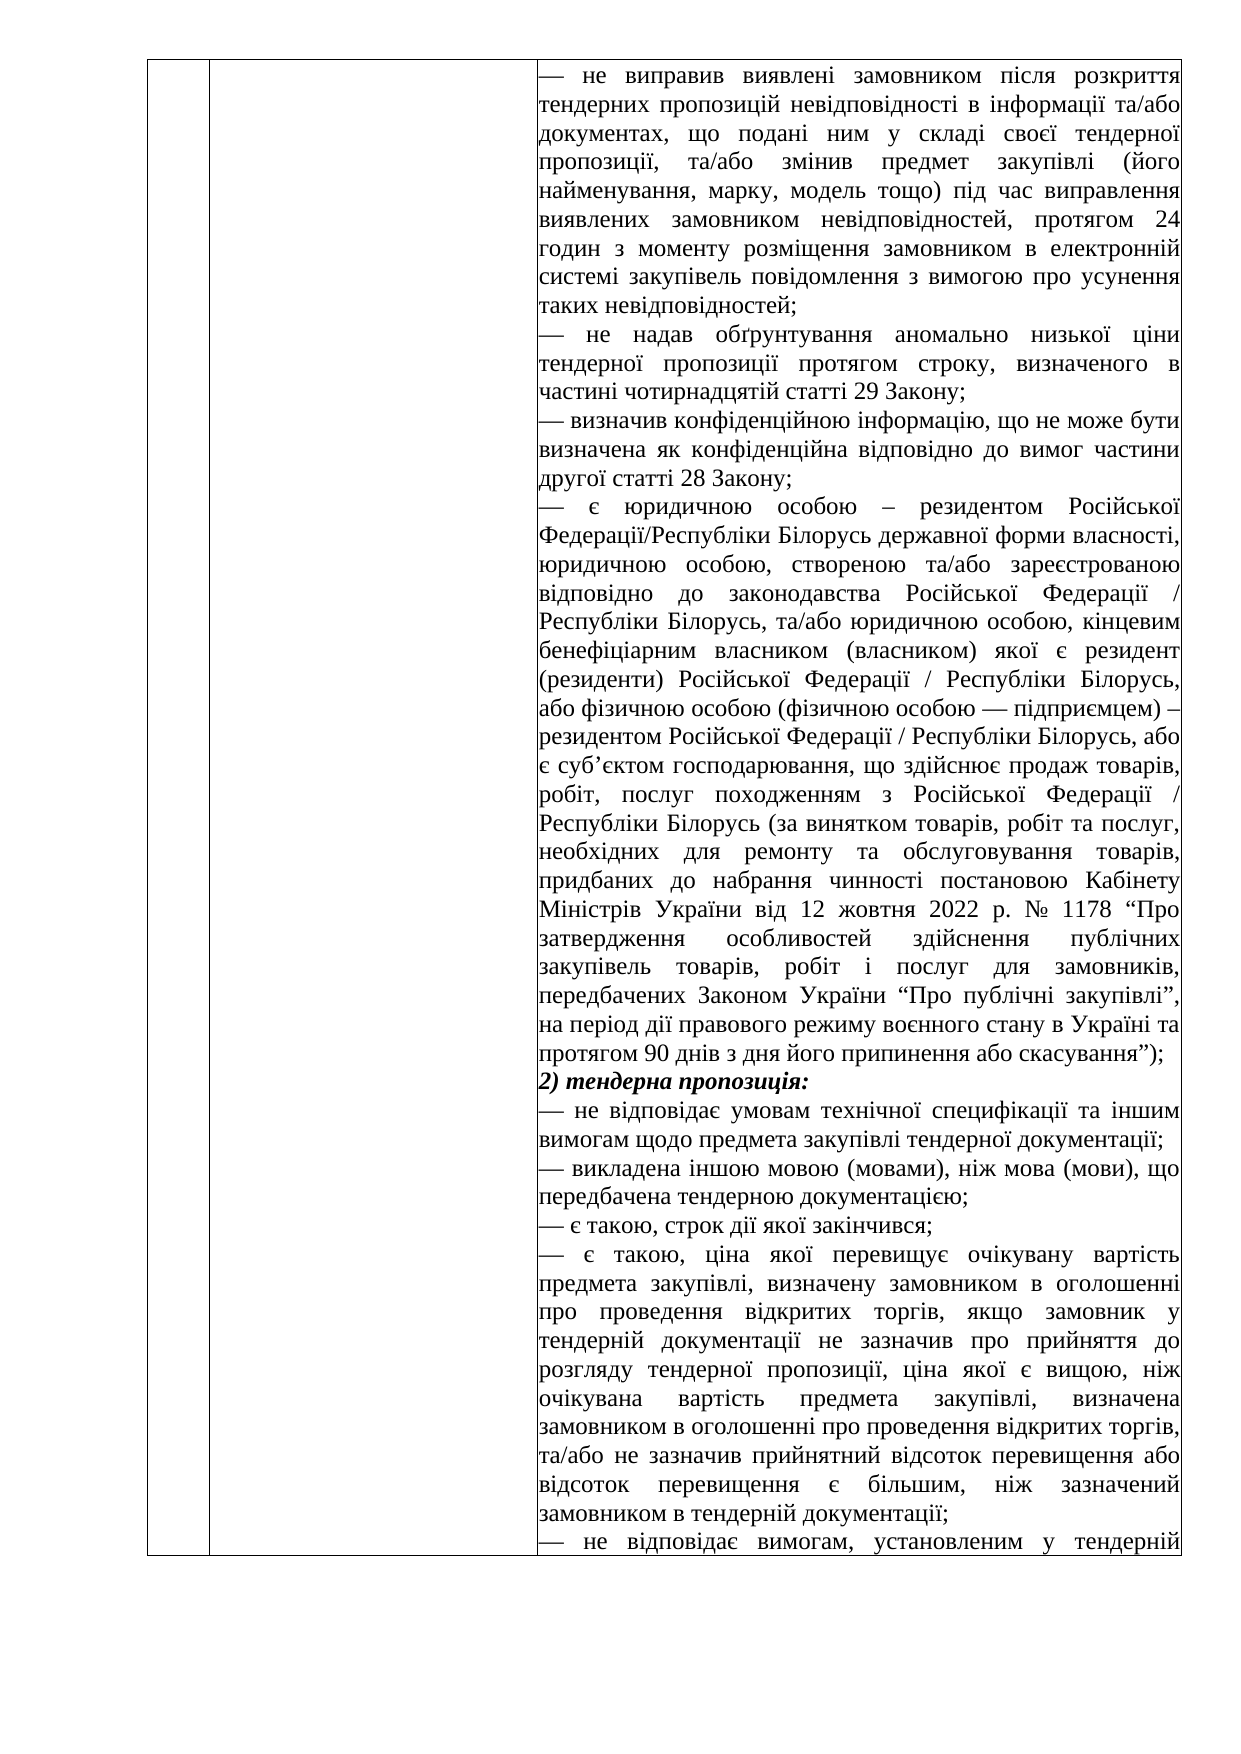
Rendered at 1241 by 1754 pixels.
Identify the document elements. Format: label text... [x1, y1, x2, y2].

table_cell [210, 60, 537, 1555]
table_cell 4 [148, 60, 209, 1555]
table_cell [538, 60, 1181, 1555]
